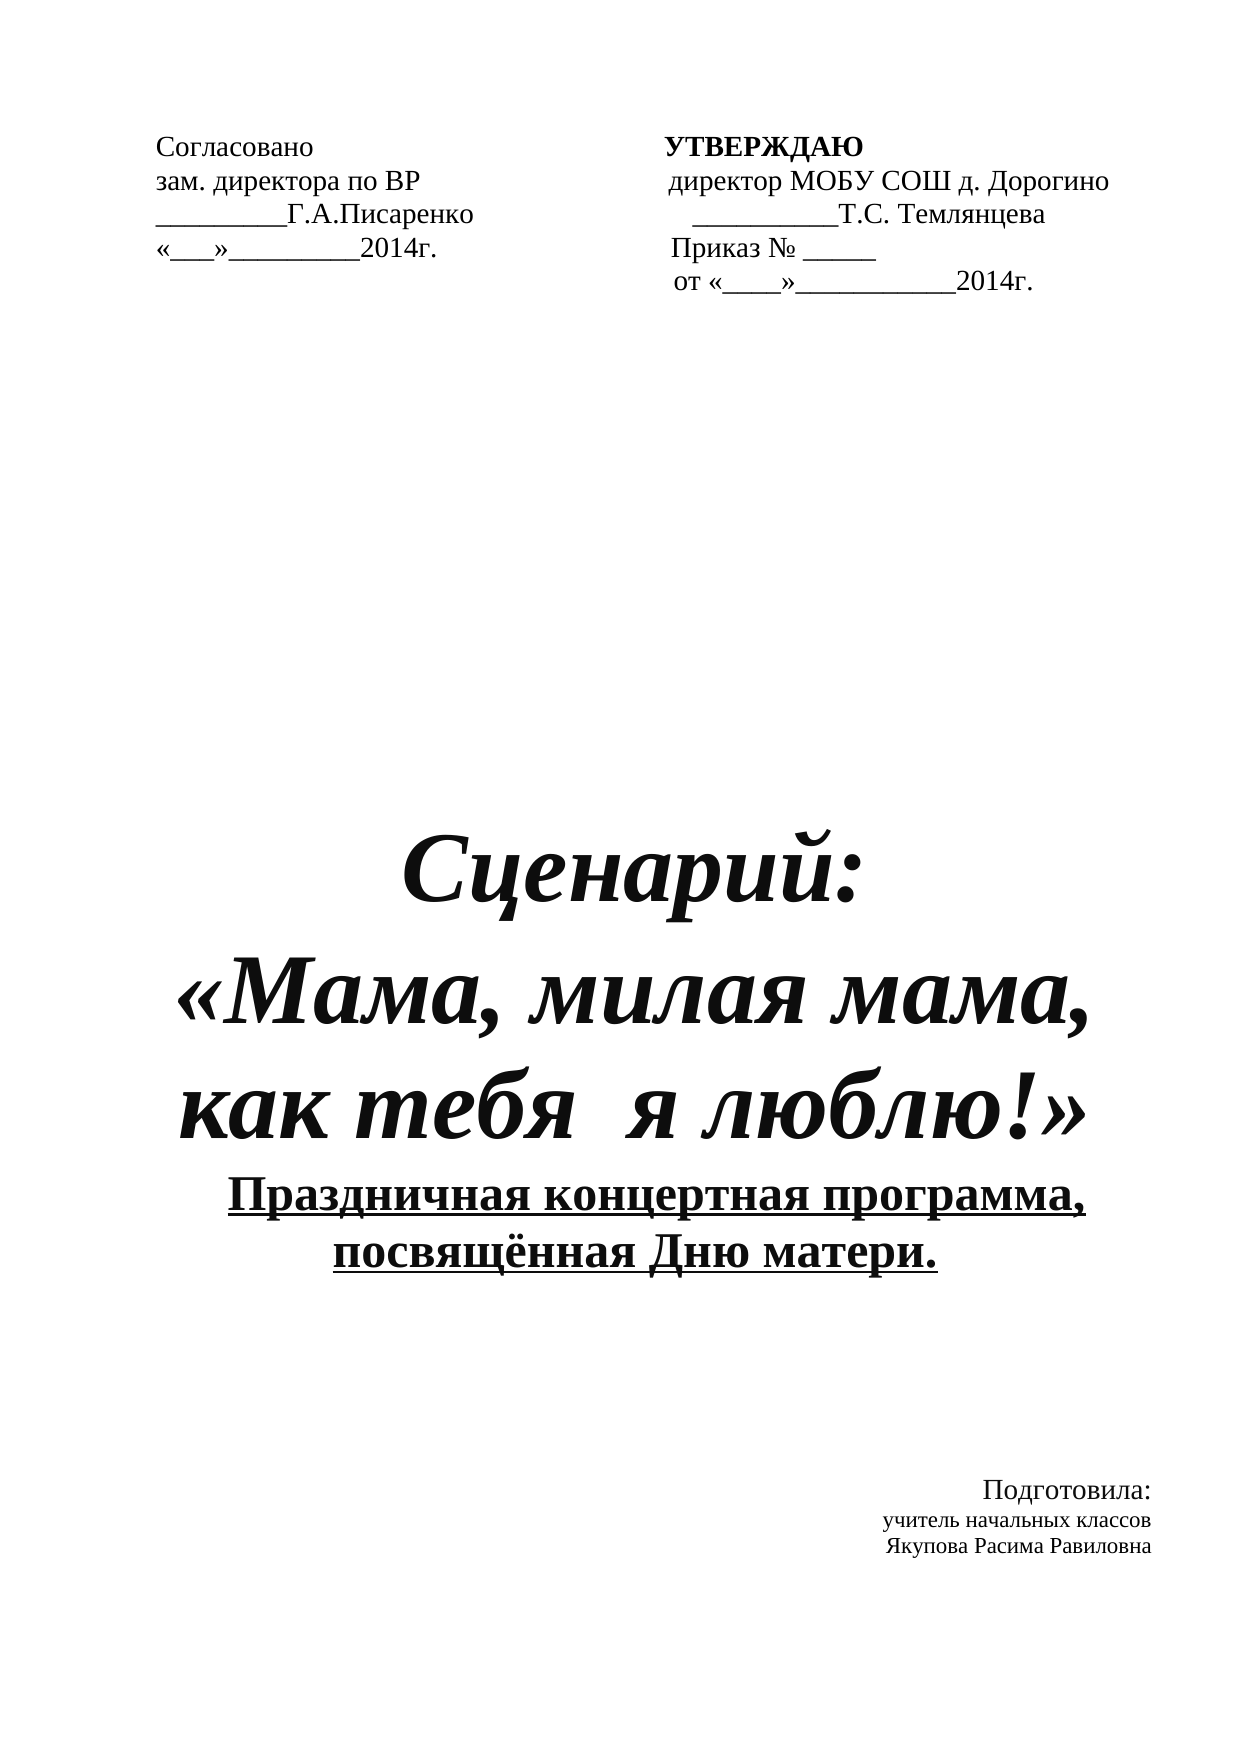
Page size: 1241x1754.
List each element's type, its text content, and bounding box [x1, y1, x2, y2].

text Согласовано Утверждаю [118, 129, 1152, 163]
text зам. директора по ВР директор МОБУ СОШ д. Дорогино [118, 163, 1152, 196]
text «___»_________2014г. Приказ № _____ [118, 230, 1152, 263]
subtitle Подготовила: [118, 1472, 1152, 1506]
text Якупова Расима Равиловна [118, 1532, 1152, 1559]
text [118, 1163, 1152, 1278]
text _________Г.А.Писаренко __________Т.С. Темлянцева [118, 196, 1152, 230]
subtitle Сценарий: [118, 808, 1152, 923]
text от «____»___________2014г. [118, 263, 1152, 297]
subtitle «Мама, милая мама, как тебя я люблю!» [118, 931, 1152, 1161]
text учитель начальных классов [118, 1506, 1152, 1532]
